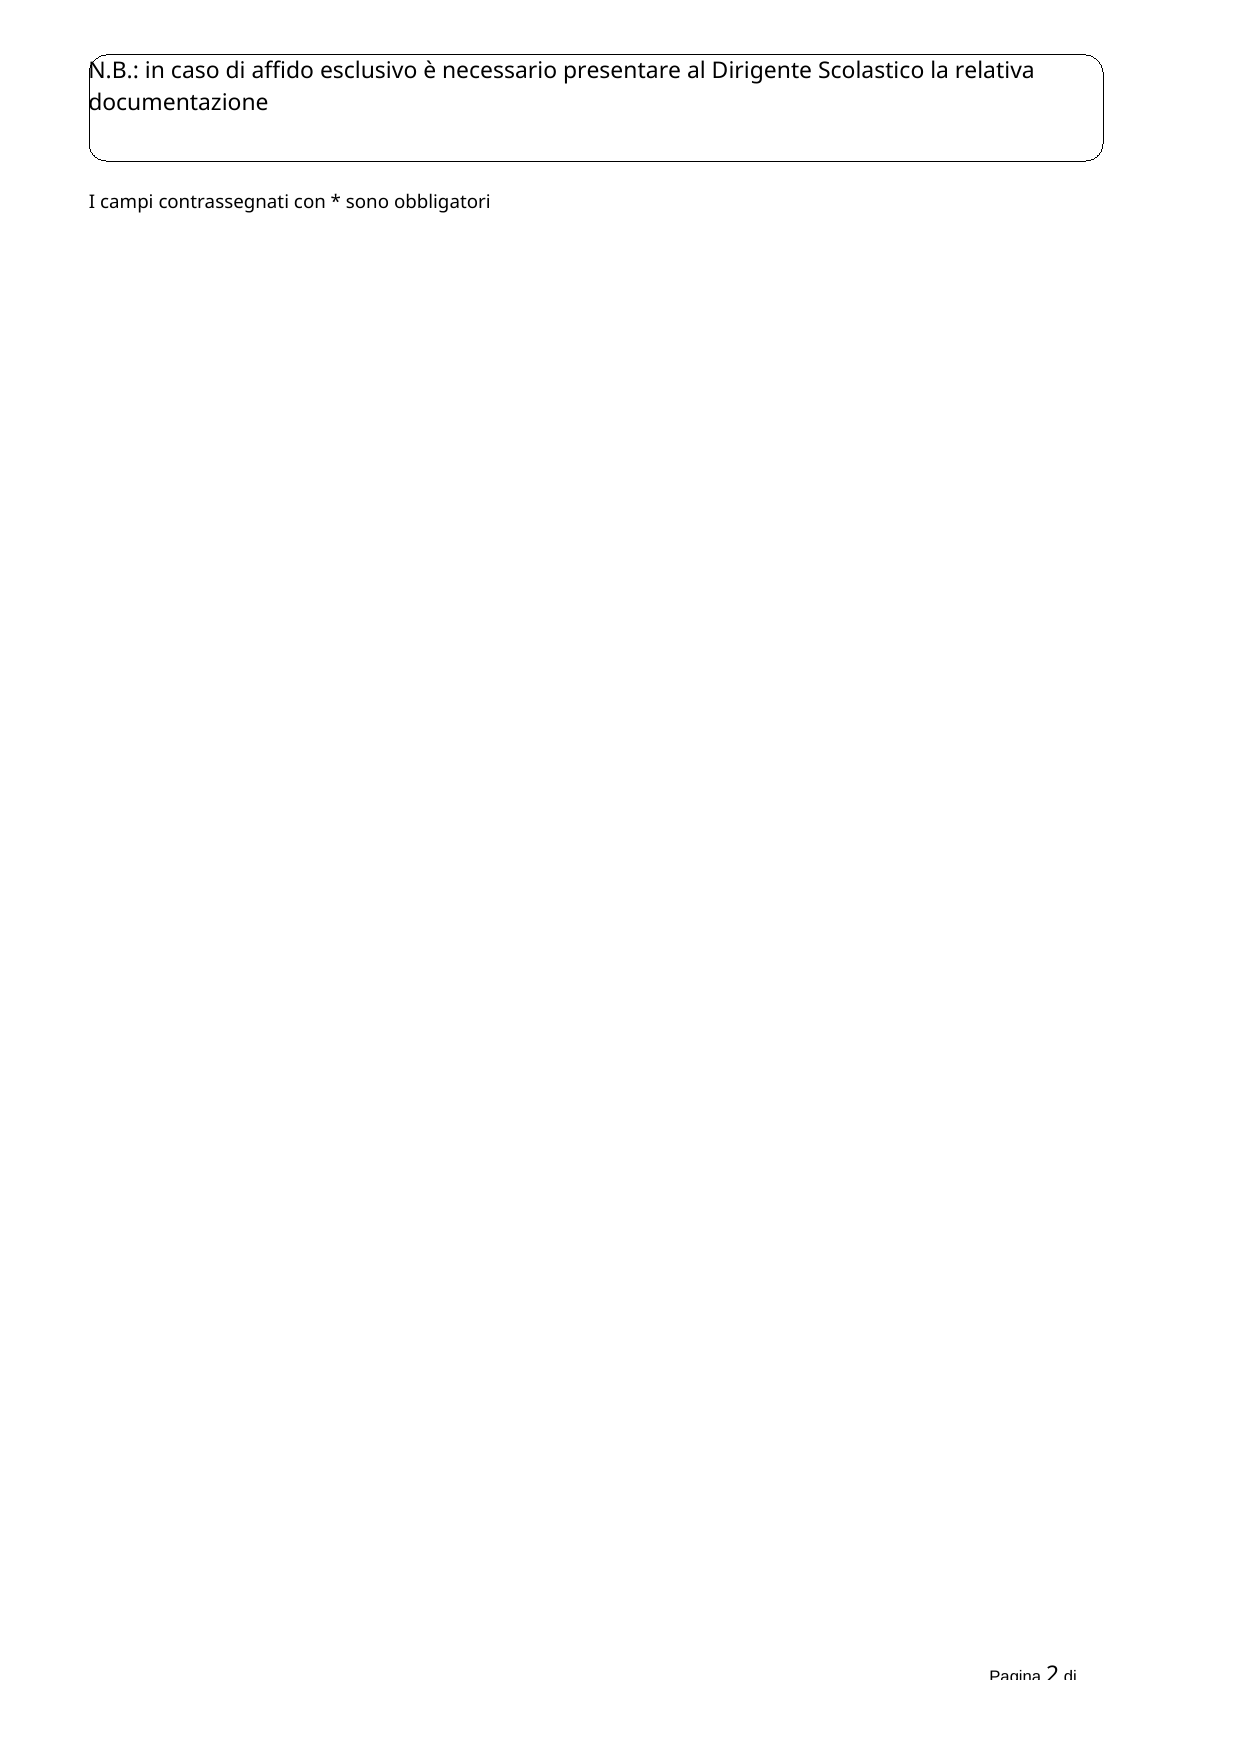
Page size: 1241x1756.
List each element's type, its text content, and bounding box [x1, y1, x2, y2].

text I campi contrassegnati con * sono obbligatori [89, 188, 1196, 214]
